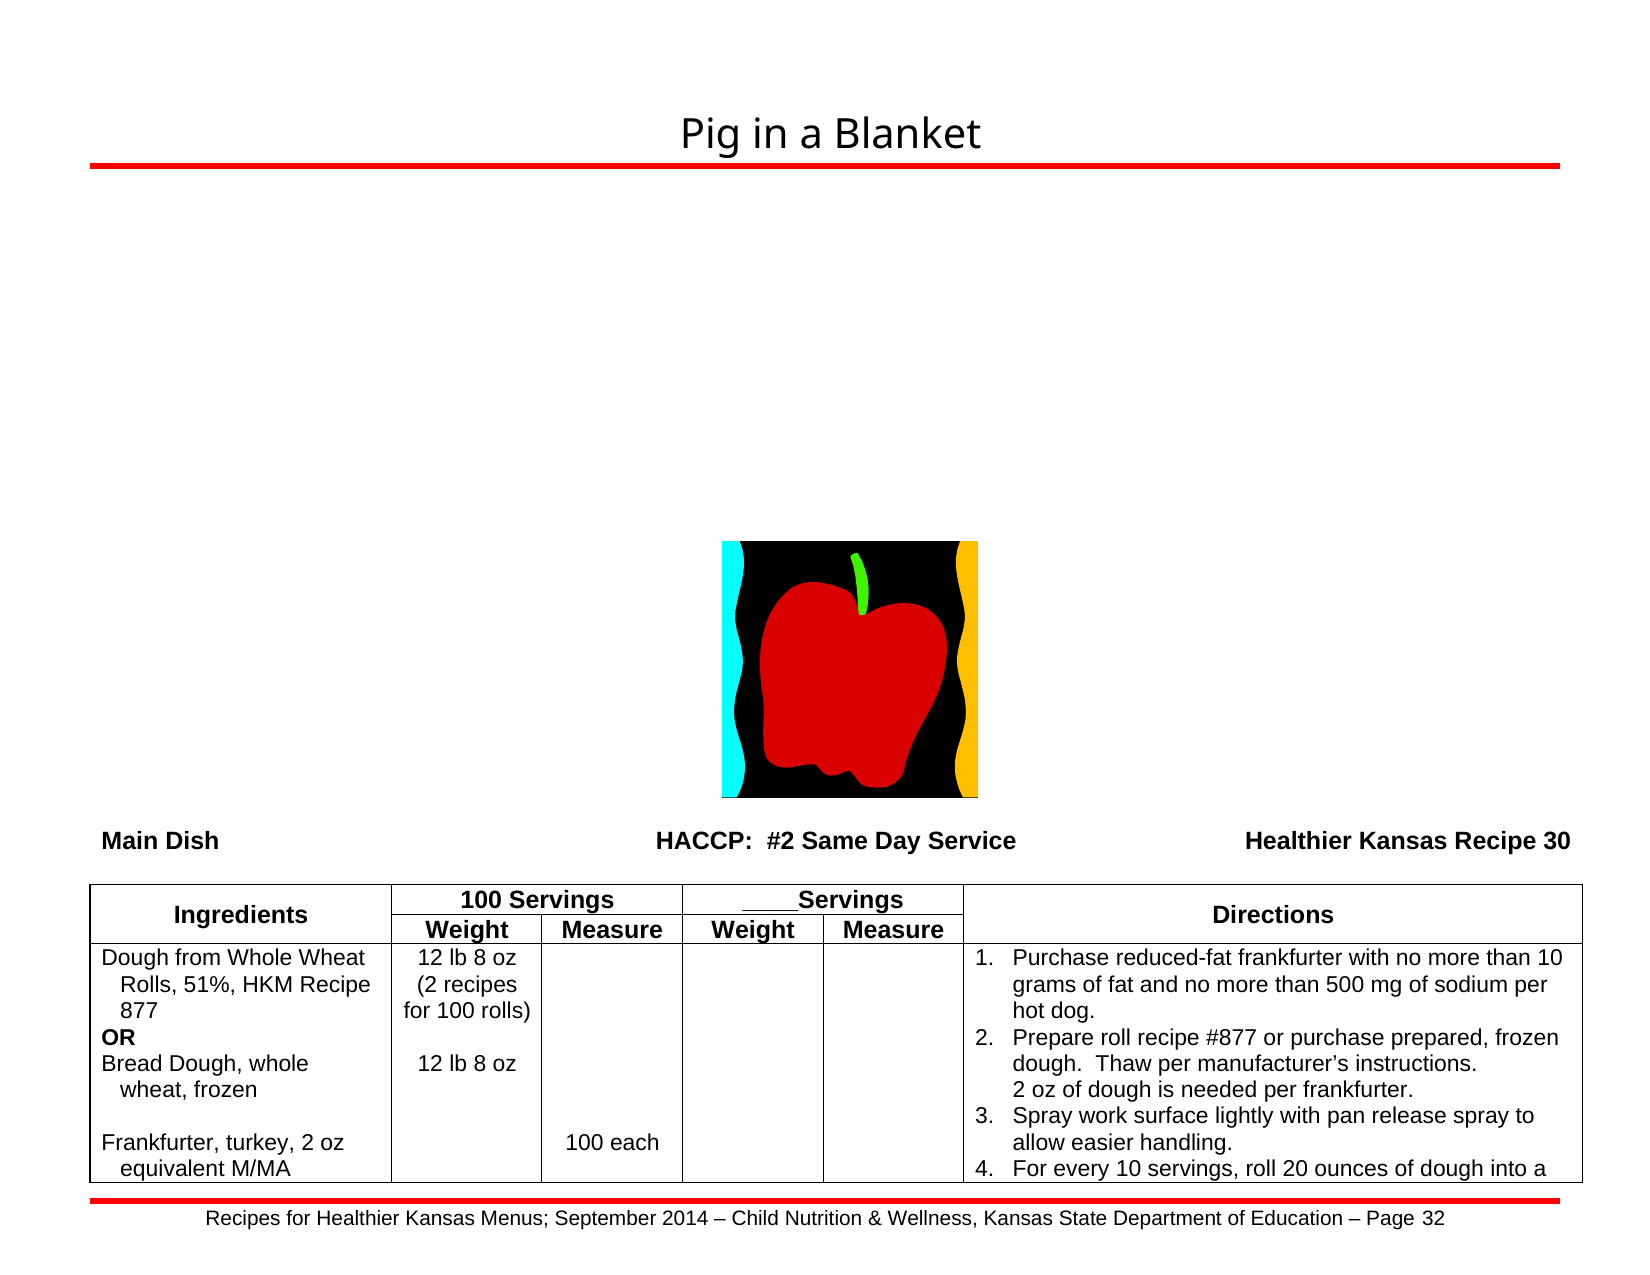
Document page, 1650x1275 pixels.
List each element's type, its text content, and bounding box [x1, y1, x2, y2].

table_cell 100 each As needed [542, 944, 682, 1182]
subtitle Pig in a Blanket [90, 104, 1560, 163]
table_cell Ingredients [91, 885, 391, 943]
table_cell Weight [683, 915, 823, 943]
table_header Healthier Kansas Recipe 30 [1085, 798, 1582, 884]
table_cell 100 Servings [392, 885, 682, 913]
table_cell [824, 944, 963, 1182]
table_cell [91, 944, 391, 1182]
table_cell Measure [542, 915, 682, 943]
table_header HACCP: #2 Same Day Service [588, 798, 1085, 884]
table_cell ____Servings [683, 885, 963, 913]
table_cell [683, 944, 823, 1182]
table_cell Measure [824, 915, 963, 943]
table_cell Directions [964, 885, 1582, 943]
table_cell Weight [392, 915, 541, 943]
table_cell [964, 944, 1582, 1182]
table_header Main Dish [90, 798, 587, 884]
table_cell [392, 944, 541, 1182]
